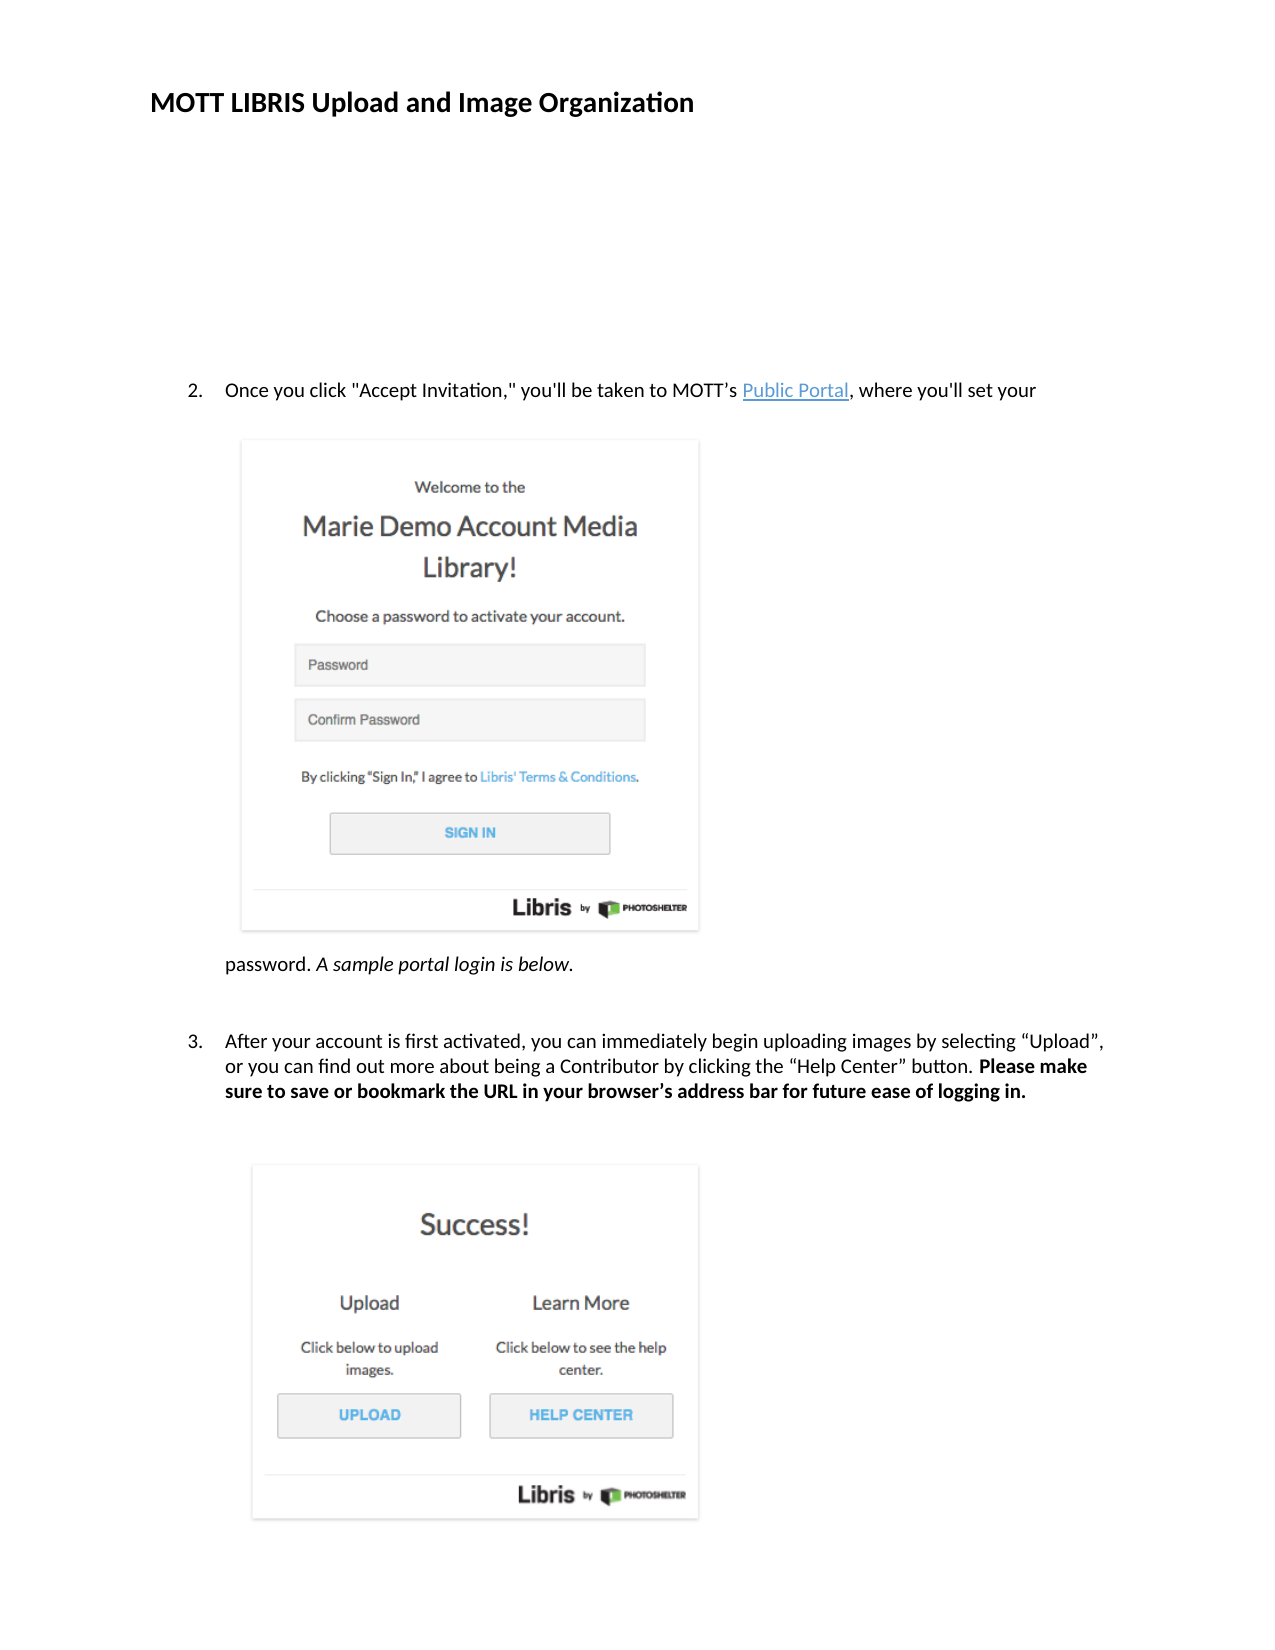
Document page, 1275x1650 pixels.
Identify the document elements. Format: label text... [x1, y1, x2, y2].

picture [227, 1142, 719, 1543]
list After your account is first activated, you can immediately begin uploading images by selecting “Upload”, or you can find out more about being a Contributor by clicking the “Help Center” button. Please make sure to save or bookmark the URL in your browser’s address bar for future ease of logging in. [187, 1028, 1125, 1104]
picture [227, 422, 719, 952]
